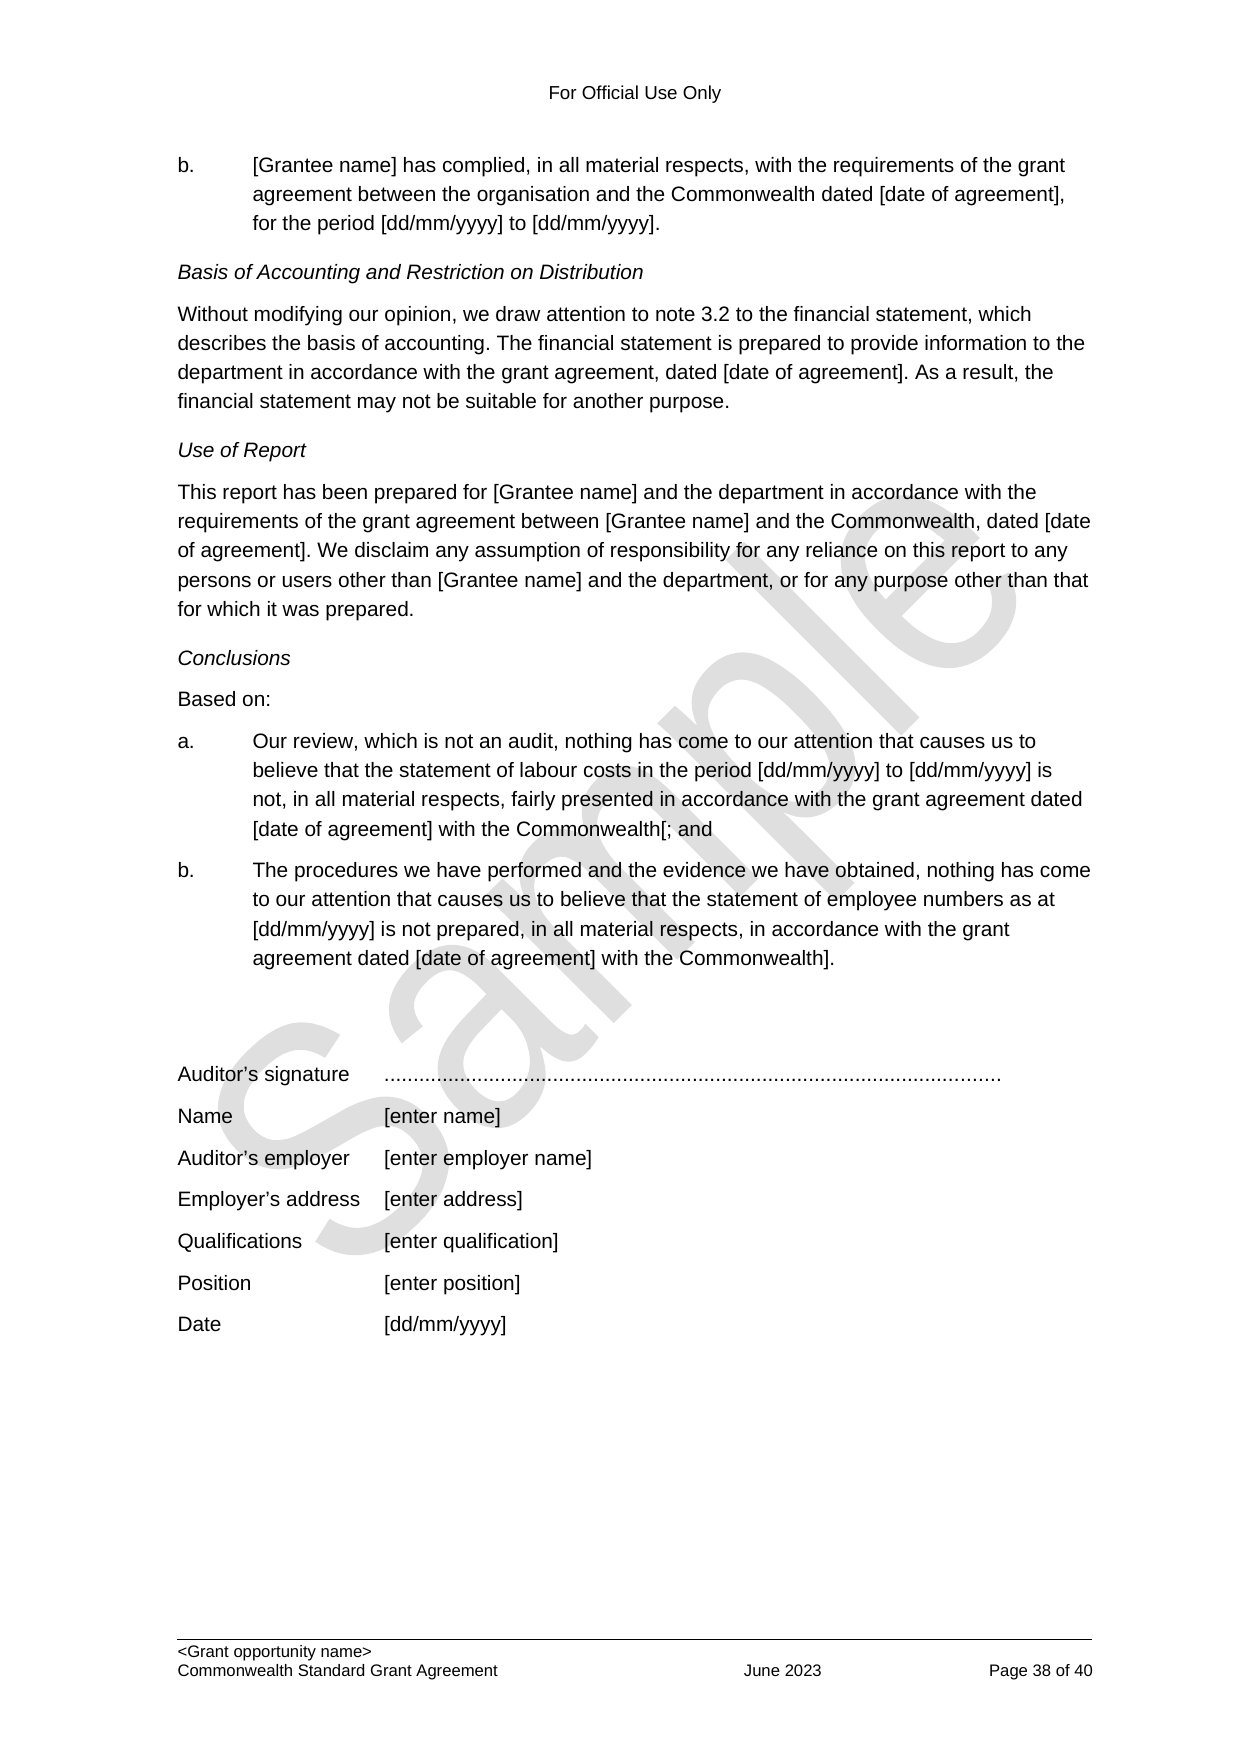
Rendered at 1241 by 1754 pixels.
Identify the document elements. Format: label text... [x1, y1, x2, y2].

list Based on: [177, 682, 1092, 711]
text Auditor’s employer [enter employer name] [177, 1140, 1092, 1169]
text Qualifications [enter qualification] [177, 1224, 1092, 1253]
text Use of Report [177, 438, 1092, 462]
text Auditor’s signature [177, 1057, 1092, 1086]
text Conclusions [177, 646, 1092, 669]
list The procedures we have performed and the evidence we have obtained, nothing has come to our attention that causes us to believe that the statement of employee numbers as at [dd/mm/yyyy] is not prepared, in all material respects, in accordance with the grant agreement dated [date of agreement] with the Commonwealth]. [177, 853, 1092, 969]
text Basis of Accounting and Restriction on Distribution [177, 260, 1092, 284]
list [Grantee name] has complied, in all material respects, with the requirements of the grant agreement between the organisation and the Commonwealth dated [date of agreement], for the period [dd/mm/yyyy] to [dd/mm/yyyy]. [177, 148, 1092, 235]
list Our review, which is not an audit, nothing has come to our attention that causes us to believe that the statement of labour costs in the period [dd/mm/yyyy] to [dd/mm/yyyy] is not, in all material respects, fairly presented in accordance with the grant agreement dated [date of agreement] with the Commonwealth[; and [177, 724, 1092, 840]
text Position [enter position] [177, 1265, 1092, 1294]
text Employer’s address [enter address] [177, 1182, 1092, 1211]
text Name [enter name] [177, 1099, 1092, 1128]
list Without modifying our opinion, we draw attention to note 3.2 to the financial statement, which describes the basis of accounting. The financial statement is prepared to provide information to the department in accordance with the grant agreement, dated [date of agreement]. As a result, the financial statement may not be suitable for another purpose. [177, 297, 1092, 413]
text Date [dd/mm/yyyy] [177, 1307, 1092, 1336]
list This report has been prepared for [Grantee name] and the department in accordance with the requirements of the grant agreement between [Grantee name] and the Commonwealth, dated [date of agreement]. We disclaim any assumption of responsibility for any reliance on this report to any persons or users other than [Grantee name] and the department, or for any purpose other than that for which it was prepared. [177, 475, 1092, 621]
